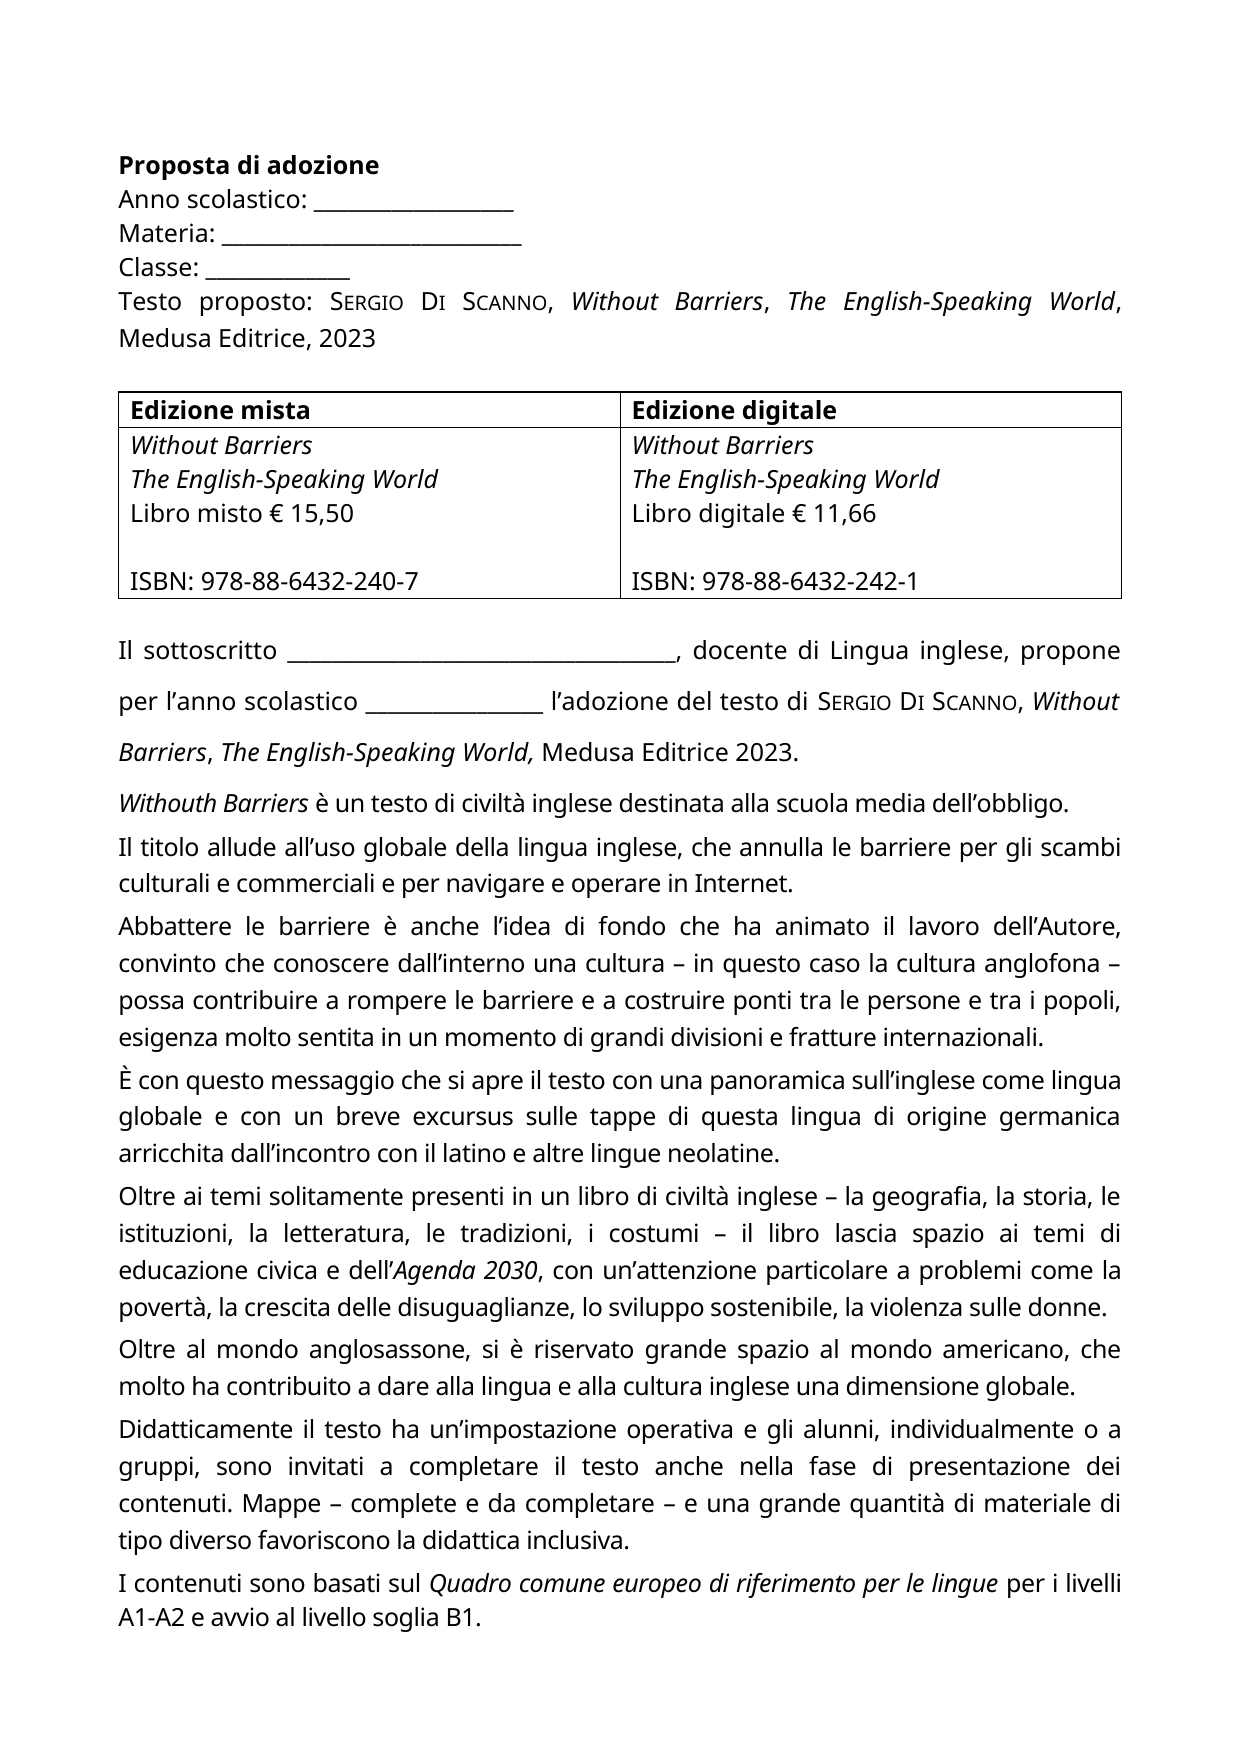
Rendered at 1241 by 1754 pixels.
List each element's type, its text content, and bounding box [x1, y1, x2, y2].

text Oltre ai temi solitamente presenti in un libro di civiltà inglese – la geografia, la storia, le istituzioni, la letteratura, le tradizioni, i costumi – il libro lascia spazio ai temi di educazione civica e dell’Agenda 2030, con un’attenzione particolare a problemi come la povertà, la crescita delle disuguaglianze, lo sviluppo sostenibile, la violenza sulle donne. [118, 1179, 1122, 1323]
text Oltre al mondo anglosassone, si è riservato grande spazio al mondo americano, che molto ha contribuito a dare alla lingua e alla cultura inglese una dimensione globale. [118, 1332, 1122, 1403]
table_cell Without Barriers The English-Speaking World Libro digitale € 11,66 ISBN: 978-88-6432-242-1 [621, 428, 1121, 598]
text Withouth Barriers è un testo di civiltà inglese destinata alla scuola media dell’obbligo. [118, 786, 1122, 820]
text I contenuti sono basati sul Quadro comune europeo di riferimento per le lingue per i livelli A1-A2 e avvio al livello soglia B1. [118, 1565, 1122, 1633]
table_header Edizione mista [119, 393, 620, 427]
text Abbattere le barriere è anche l’idea di fondo che ha animato il lavoro dell’Autore, convinto che conoscere dall’interno una cultura – in questo caso la cultura anglofona – possa contribuire a rompere le barriere e a costruire ponti tra le persone e tra i popoli, esigenza molto sentita in un momento di grandi divisioni e fratture internazionali. [118, 909, 1122, 1053]
text Testo proposto: Sergio Di Scanno, Without Barriers, The English-Speaking World, Medusa Editrice, 2023 [118, 284, 1122, 355]
text Materia: ___________________________ [118, 216, 1122, 250]
text Il titolo allude all’uso globale della lingua inglese, che annulla le barriere per gli scambi culturali e commerciali e per navigare e operare in Internet. [118, 829, 1122, 900]
table_header Edizione digitale [621, 393, 1121, 427]
table_cell Without Barriers The English-Speaking World Libro misto € 15,50 ISBN: 978-88-6432-240-7 [119, 428, 620, 598]
text Il sottoscritto ___________________________________, docente di Lingua inglese, propone per l’anno scolastico ________________ l’adozione del testo di Sergio Di Scanno, Without Barriers, The English-Speaking World, Medusa Editrice 2023. [118, 633, 1122, 769]
text È con questo messaggio che si apre il testo con una panoramica sull’inglese come lingua globale e con un breve excursus sulle tappe di questa lingua di origine germanica arricchita dall’incontro con il latino e altre lingue neolatine. [118, 1062, 1122, 1170]
text Anno scolastico: __________________ [118, 182, 1122, 216]
text Classe: _____________ [118, 250, 1122, 284]
text Proposta di adozione [118, 148, 1122, 182]
text Didatticamente il testo ha un’impostazione operativa e gli alunni, individualmente o a gruppi, sono invitati a completare il testo anche nella fase di presentazione dei contenuti. Mappe – complete e da completare – e una grande quantità di materiale di tipo diverso favoriscono la didattica inclusiva. [118, 1412, 1122, 1556]
